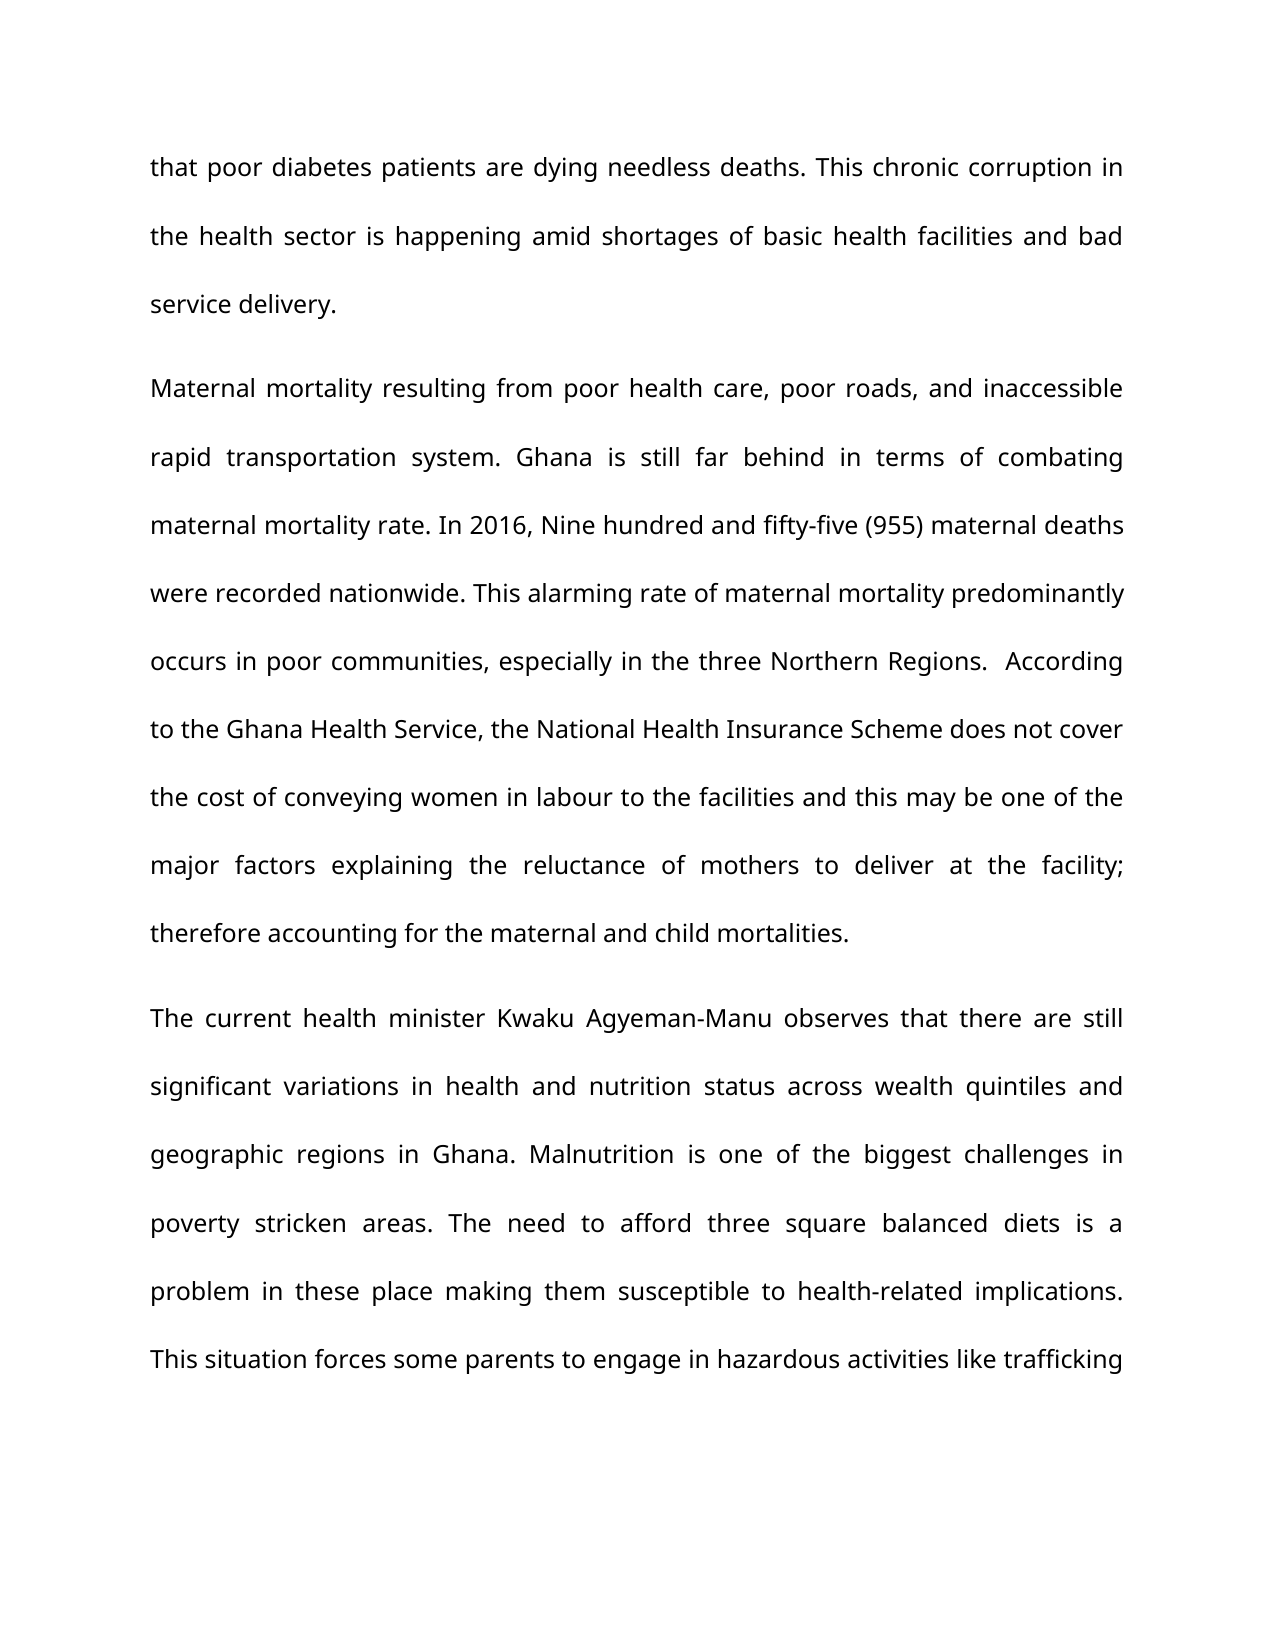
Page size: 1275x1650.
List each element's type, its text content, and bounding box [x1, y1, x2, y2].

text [150, 150, 1125, 320]
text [150, 1001, 1125, 1376]
text Maternal mortality resulting from poor health care, poor roads, and inaccessible rapid transportation system. Ghana is still far behind in terms of combating maternal mortality rate. In 2016, Nine hundred and fifty-five (955) maternal deaths were recorded nationwide. This alarming rate of maternal mortality predominantly occurs in poor communities, especially in the three Northern Regions. According to the Ghana Health Service, the National Health Insurance Scheme does not cover the cost of conveying women in labour to the facilities and this may be one of the major factors explaining the reluctance of mothers to deliver at the facility; therefore accounting for the maternal and child mortalities. [150, 371, 1125, 950]
